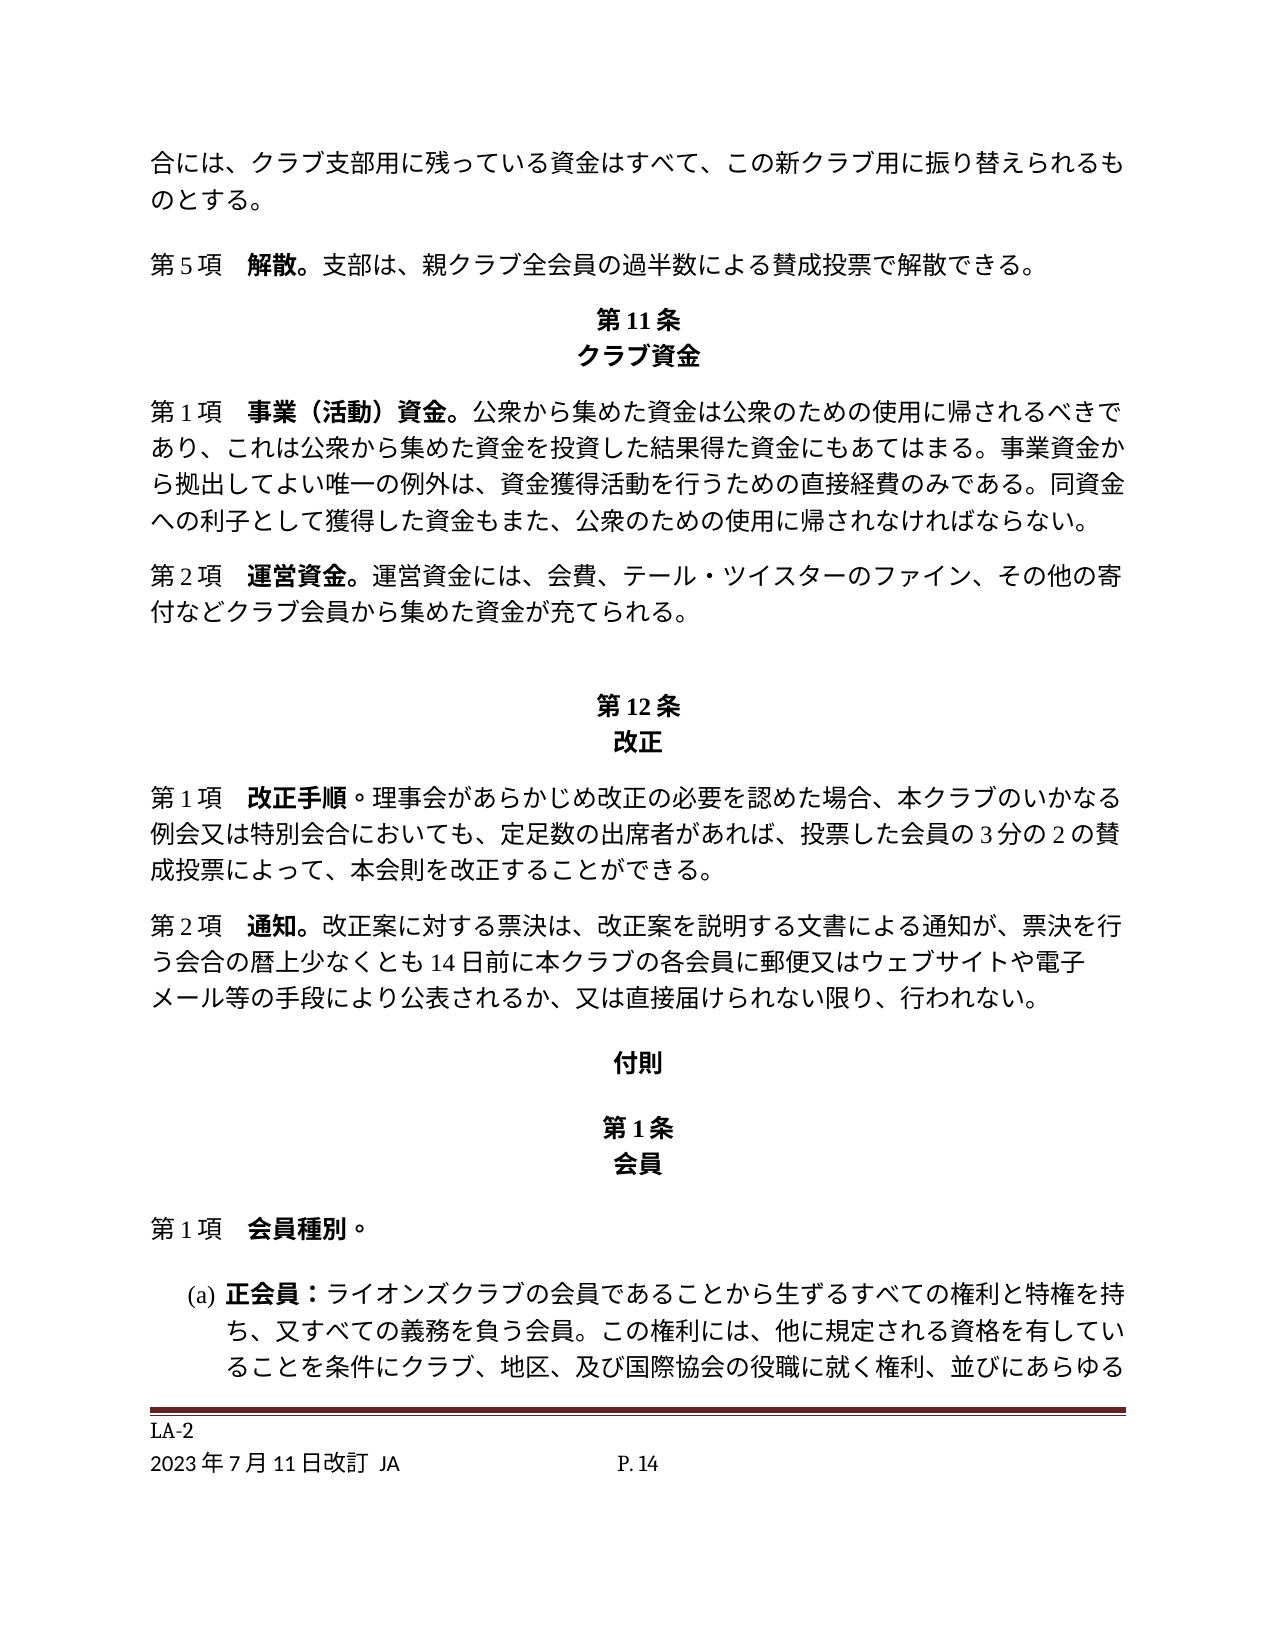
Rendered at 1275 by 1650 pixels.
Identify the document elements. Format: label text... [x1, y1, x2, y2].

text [150, 144, 1126, 216]
text 第2項 運営資金。運営資金には、会費、テール・ツイスターのファイン、その他の寄付などクラブ会員から集めた資金が充てられる。 [150, 556, 1126, 629]
text 第11条 [150, 301, 1126, 337]
text 第5項 解散。支部は、親クラブ全会員の過半数による賛成投票で解散できる。 [150, 245, 1126, 281]
text 改正 [150, 723, 1126, 759]
text 第1項 事業（活動）資金。公衆から集めた資金は公衆のための使用に帰されるべきであり、これは公衆から集めた資金を投資した結果得た資金にもあてはまる。事業資金から拠出してよい唯一の例外は、資金獲得活動を行うための直接経費のみである。同資金への利子として獲得した資金もまた、公衆のための使用に帰されなければならない。 [150, 392, 1126, 537]
text 第1条 [150, 1108, 1126, 1145]
text 第12条 [150, 686, 1126, 723]
text 第1項 会員種別。 [150, 1210, 1126, 1246]
text 付則 [150, 1043, 1126, 1080]
text 会員 [150, 1145, 1126, 1181]
text クラブ資金 [150, 337, 1126, 373]
text 第2項 通知。改正案に対する票決は、改正案を説明する文書による通知が、票決を行う会合の暦上少なくとも14日前に本クラブの各会員に郵便又はウェブサイトや電子メール等の手段により公表されるか、又は直接届けられない限り、行われない。 [150, 906, 1126, 1015]
text 第1項 改正手順。理事会があらかじめ改正の必要を認めた場合、本クラブのいかなる例会又は特別会合においても、定足数の出席者があれば、投票した会員の3分の2の賛成投票によって、本会則を改正することができる。 [150, 778, 1126, 887]
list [187, 1275, 1126, 1383]
